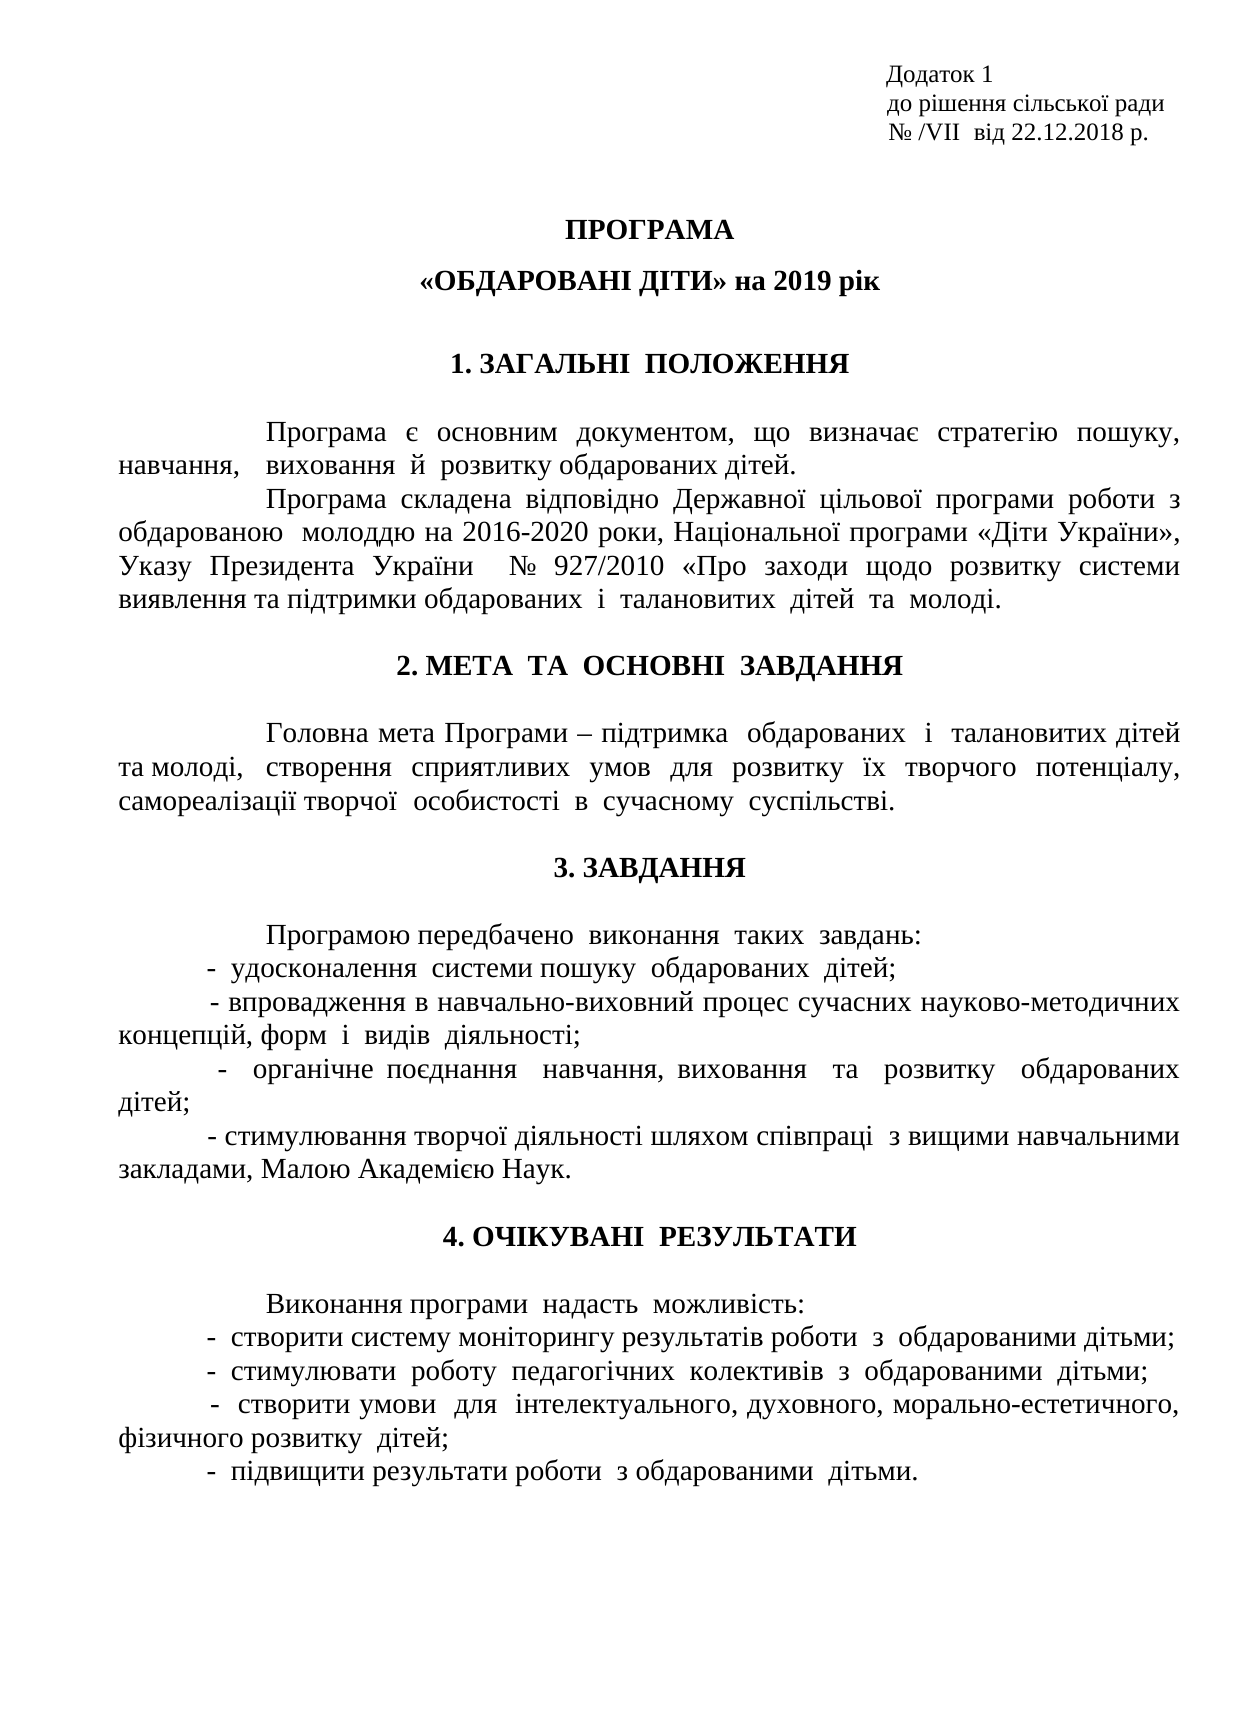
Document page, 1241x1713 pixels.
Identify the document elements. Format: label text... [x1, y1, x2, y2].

text Програма є основним документом, що визначає стратегію пошуку, навчання, виховання й розвитку обдарованих дітей. [118, 414, 1181, 481]
text до рішення сільської ради [782, 88, 1181, 117]
text - підвищити результати роботи з обдарованими дітьми. [118, 1453, 1181, 1487]
text 2. МЕТА ТА ОСНОВНІ ЗАВДАННЯ [118, 648, 1181, 682]
text Програмою передбачено виконання таких завдань: [118, 917, 1181, 950]
text - стимулювати роботу педагогічних колективів з обдарованими дітьми; [118, 1353, 1181, 1386]
text - створити систему моніторингу результатів роботи з обдарованими дітьми; [118, 1319, 1181, 1353]
text - стимулювання творчої діяльності шляхом співпраці з вищими навчальними закладами, Малою Академією Наук. [118, 1118, 1181, 1185]
text «ОБДАРОВАНІ ДІТИ» на 2019 рік [118, 263, 1181, 296]
text Виконання програми надасть можливість: [118, 1286, 1181, 1319]
text - органічне поєднання навчання, виховання та розвитку обдарованих дітей; [118, 1051, 1181, 1118]
text - впровадження в навчально-виховний процес сучасних науково-методичних концепцій, форм і видів діяльності; [118, 984, 1181, 1051]
text - створити умови для інтелектуального, духовного, морально-естетичного, фізичного розвитку дітей; [118, 1386, 1181, 1453]
text Програма складена відповідно Державної цільової програми роботи з обдарованою молоддю на 2016-2020 роки, Національної програми «Діти України», Указу Президента України № 927/2010 «Про заходи щодо розвитку системи виявлення та підтримки обдарованих і талановитих дітей та молоді. [118, 481, 1181, 615]
text ПРОГРАМА [118, 212, 1181, 246]
text 4. ОЧІКУВАНІ РЕЗУЛЬТАТИ [118, 1219, 1181, 1252]
text Головна мета Програми – підтримка обдарованих і талановитих дітей та молоді, створення сприятливих умов для розвитку їх творчого потенціалу, самореалізації творчої особистості в сучасному суспільстві. [118, 716, 1181, 816]
text № /VІІ від 22.12.2018 р. [118, 117, 1181, 145]
text - удосконалення системи пошуку обдарованих дітей; [118, 950, 1181, 984]
text 1. ЗАГАЛЬНІ ПОЛОЖЕННЯ [118, 347, 1181, 380]
text Додаток 1 [561, 59, 1181, 88]
text 3. ЗАВДАННЯ [118, 850, 1181, 883]
